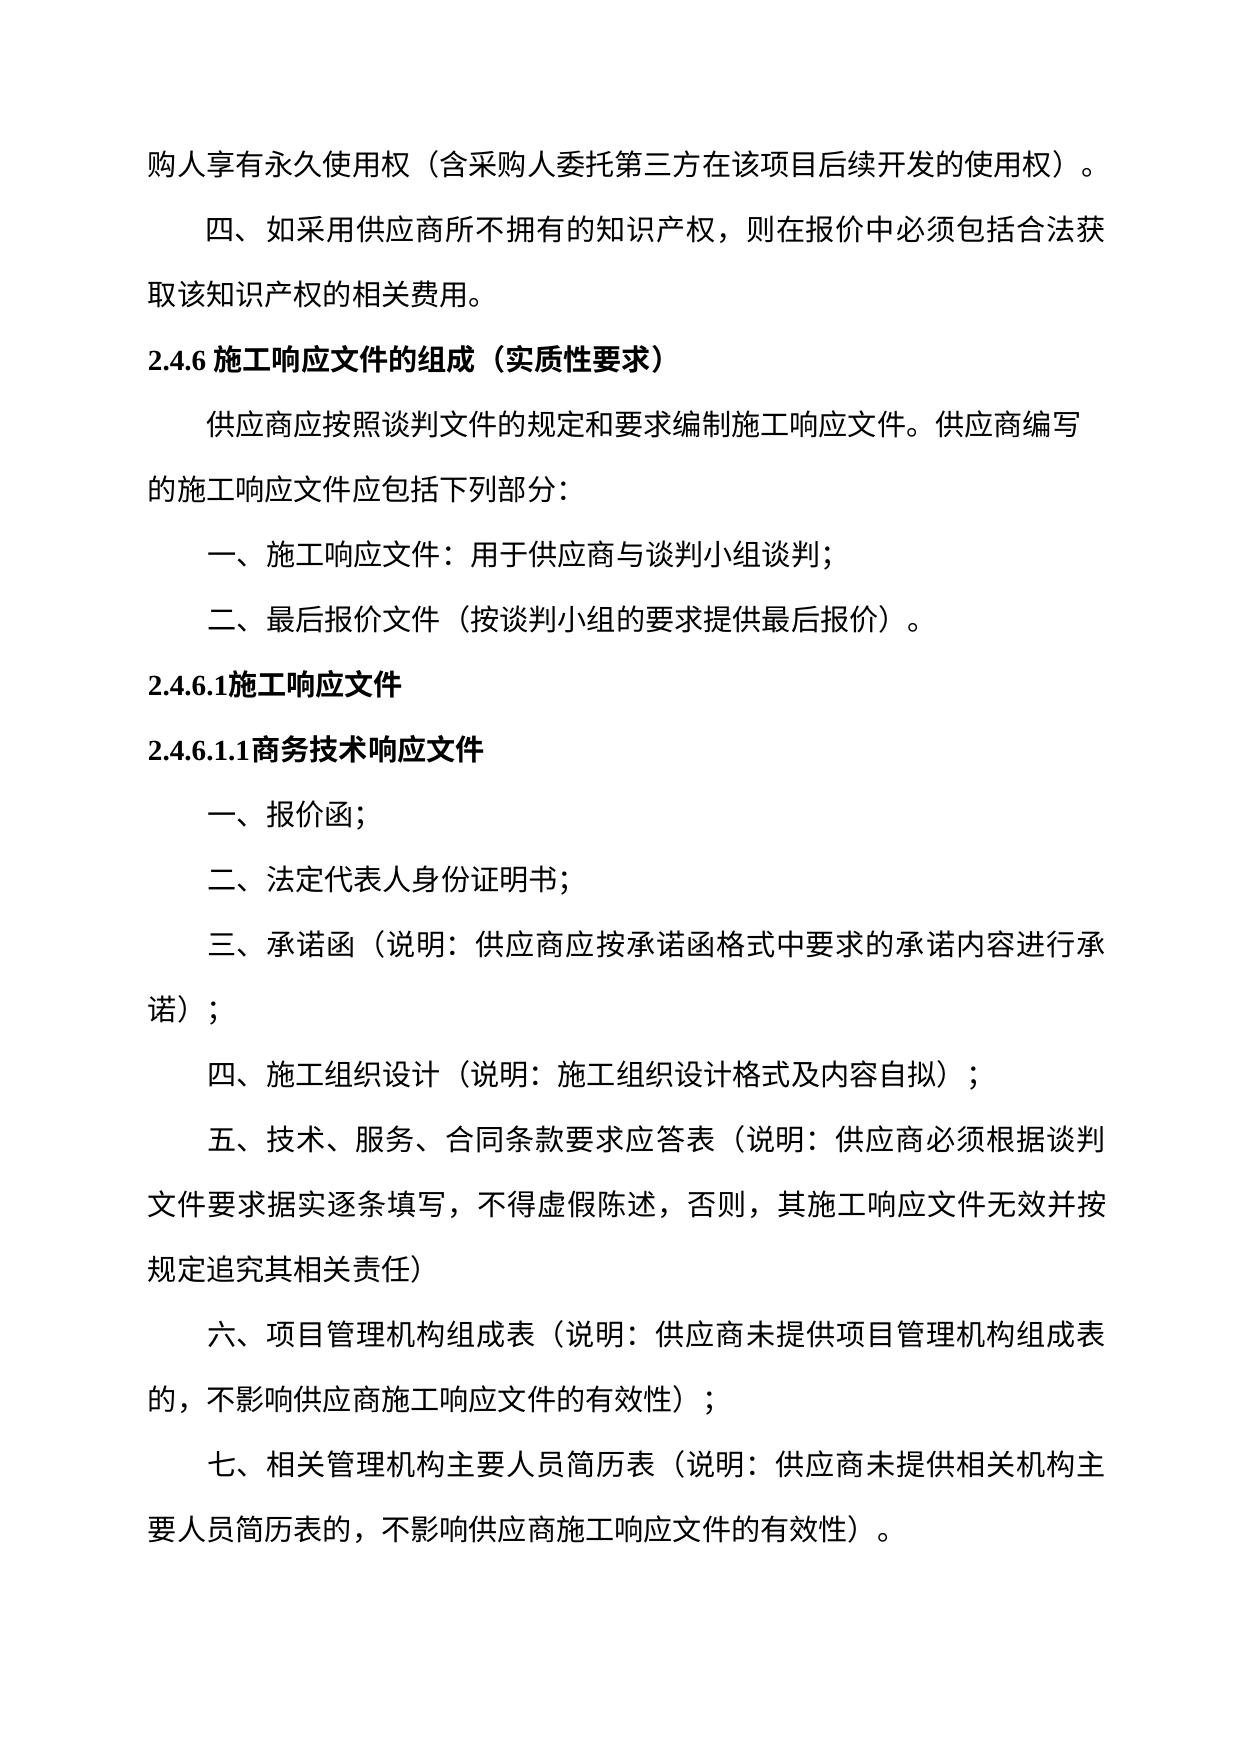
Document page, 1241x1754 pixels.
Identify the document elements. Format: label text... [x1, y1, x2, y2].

subtitle 商务技术响应文件 [148, 715, 1107, 780]
list 最后报价文件（按谈判小组的要求提供最后报价）。 [148, 585, 1107, 650]
subtitle 施工响应文件 [148, 650, 1107, 715]
list 报价函； [148, 780, 1107, 845]
list 如采用供应商所不拥有的知识产权，则在报价中必须包括合法获取该知识产权的相关费用。 [148, 195, 1107, 325]
list 法定代表人身份证明书； [148, 845, 1107, 910]
subtitle 施工响应文件的组成（实质性要求） [148, 325, 1107, 390]
list 施工组织设计（说明：施工组织设计格式及内容自拟）； [148, 1040, 1107, 1105]
text 供应商应按照谈判文件的规定和要求编制施工响应文件。供应商编写的施工响应文件应包括下列部分： [148, 390, 1107, 520]
list 施工响应文件：用于供应商与谈判小组谈判； [148, 520, 1107, 585]
list 相关管理机构主要人员简历表（说明：供应商未提供相关机构主要人员简历表的，不影响供应商施工响应文件的有效性）。 [148, 1430, 1107, 1560]
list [148, 130, 1107, 195]
list 承诺函（说明：供应商应按承诺函格式中要求的承诺内容进行承诺）； [148, 910, 1107, 1040]
list 技术、服务、合同条款要求应答表（说明：供应商必须根据谈判文件要求据实逐条填写，不得虚假陈述，否则，其施工响应文件无效并按规定追究其相关责任） [148, 1105, 1107, 1300]
list 项目管理机构组成表（说明：供应商未提供项目管理机构组成表的，不影响供应商施工响应文件的有效性）； [148, 1300, 1107, 1430]
